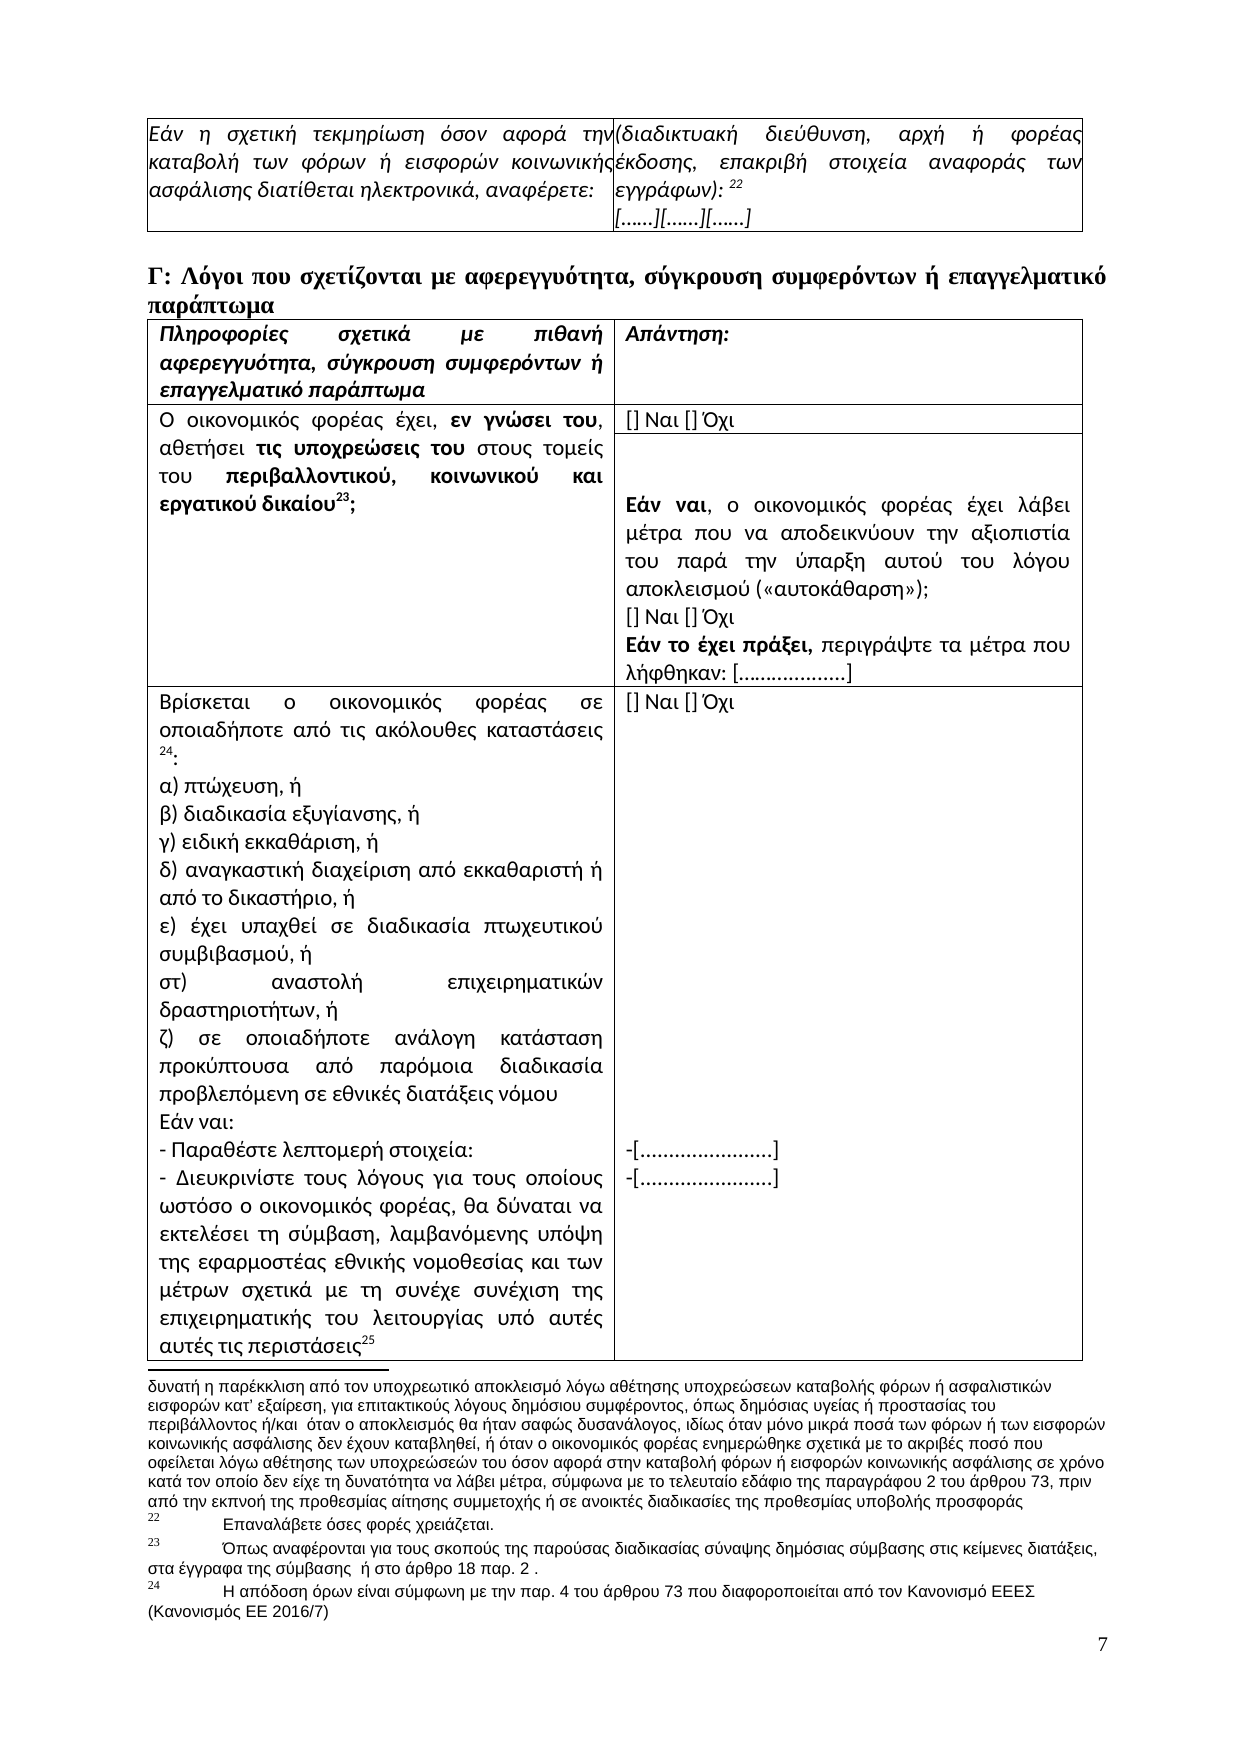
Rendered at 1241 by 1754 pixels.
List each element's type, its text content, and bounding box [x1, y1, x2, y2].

table_cell Εάν η σχετική τεκμηρίωση όσον αφορά την καταβολή των φόρων ή εισφορών κοινωνικής ασφάλισης διατίθεται ηλεκτρονικά, αναφέρετε: [148, 119, 613, 231]
table_header Απάντηση: [615, 320, 1082, 404]
table_cell Ο οικονομικός φορέας έχει, εν γνώσει του, αθετήσει τις υποχρεώσεις του στους τομείς του περιβαλλοντικού, κοινωνικού και εργατικού δικαίου; [148, 405, 614, 686]
table_cell [] Ναι [] Όχι [615, 405, 1082, 433]
table_cell (διαδικτυακή διεύθυνση, αρχή ή φορέας έκδοσης, επακριβή στοιχεία αναφοράς των εγγράφων): [……][……][……] [614, 119, 1082, 231]
table_cell Εάν ναι, ο οικονομικός φορέας έχει λάβει μέτρα που να αποδεικνύουν την αξιοπιστία του παρά την ύπαρξη αυτού του λόγου αποκλεισμού («αυτοκάθαρση»); [] Ναι [] Όχι Εάν το έχει πράξει, περιγράψτε τα μέτρα που λήφθηκαν: […….............] [615, 434, 1082, 686]
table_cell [148, 687, 614, 1359]
table_header Πληροφορίες σχετικά με πιθανή αφερεγγυότητα, σύγκρουση συμφερόντων ή επαγγελματικό παράπτωμα [148, 320, 614, 404]
text Γ: Λόγοι που σχετίζονται με αφερεγγυότητα, σύγκρουση συμφερόντων ή επαγγελματικό παράπτωμα [148, 261, 1107, 318]
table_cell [615, 687, 1082, 1359]
